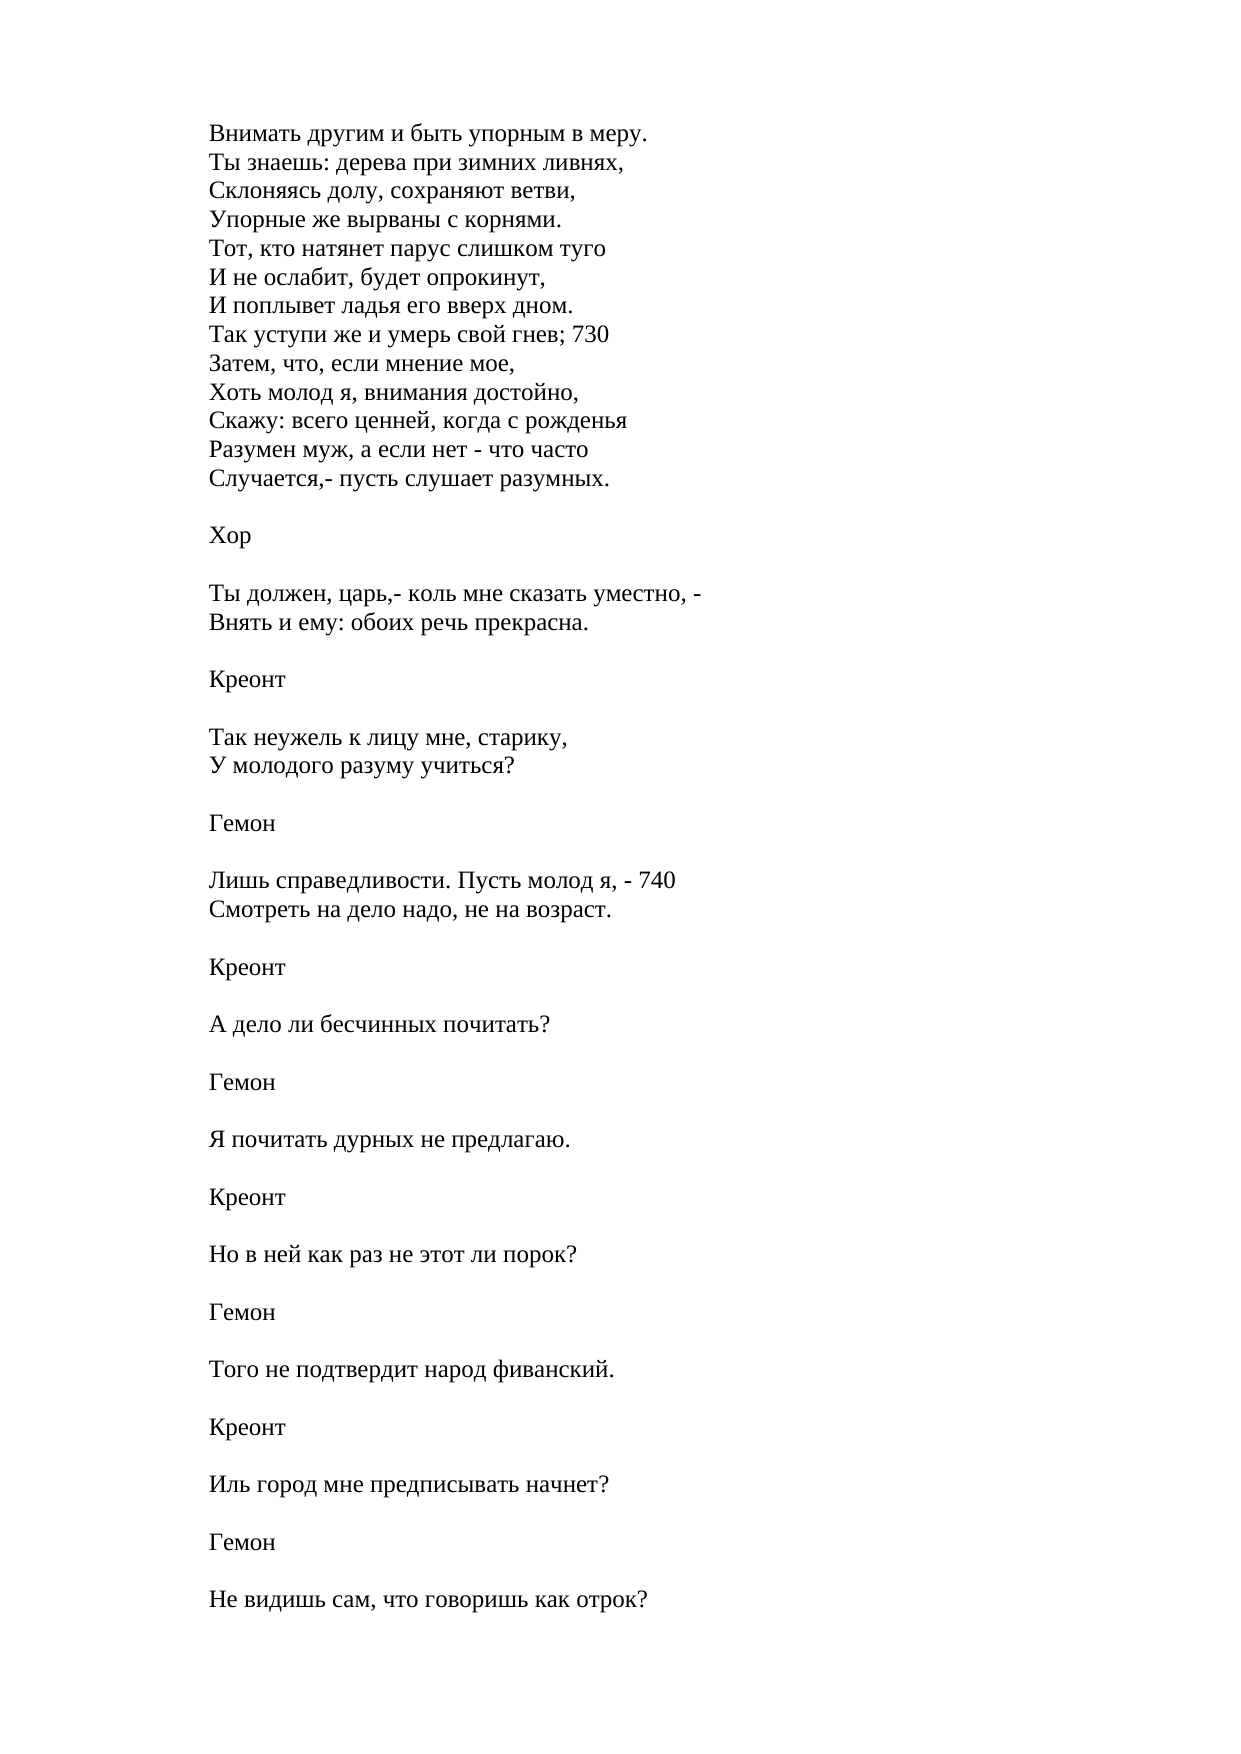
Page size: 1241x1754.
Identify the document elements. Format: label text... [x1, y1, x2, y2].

text Упорные же вырваны с корнями. [177, 204, 1152, 233]
text Креонт [177, 664, 1152, 693]
text Так уступи же и умерь свой гнев; 730 [177, 319, 1152, 348]
text Креонт [177, 1182, 1152, 1211]
text Случается,- пусть слушает разумных. [177, 463, 1152, 492]
text И не ослабит, будет опрокинут, [177, 262, 1152, 291]
text И поплывет ладья его вверх дном. [177, 291, 1152, 319]
text У молодого разуму учиться? [177, 751, 1152, 779]
text Разумен муж, а если нет - что часто [177, 434, 1152, 463]
text Склоняясь долу, сохраняют ветви, [177, 176, 1152, 204]
text Хоть молод я, внимания достойно, [177, 377, 1152, 406]
text Креонт [177, 952, 1152, 981]
text Смотреть на дело надо, не на возраст. [177, 894, 1152, 923]
text Я почитать дурных не предлагаю. [177, 1124, 1152, 1153]
text Ты должен, царь,- коль мне сказать уместно, - [177, 578, 1152, 607]
text Ты знаешь: дерева при зимних ливнях, [177, 147, 1152, 176]
text Того не подтвердит народ фиванский. [177, 1354, 1152, 1383]
text Иль город мне предписывать начнет? [177, 1469, 1152, 1498]
text Но в ней как раз не этот ли порок? [177, 1239, 1152, 1268]
text Хор [177, 521, 1152, 549]
text Гемон [177, 808, 1152, 837]
text Лишь справедливости. Пусть молод я, - 740 [177, 866, 1152, 894]
text Внять и ему: обоих речь прекрасна. [177, 607, 1152, 636]
text Затем, что, если мнение мое, [177, 348, 1152, 377]
text Гемон [177, 1527, 1152, 1556]
text Внимать другим и быть упорным в меру. [177, 118, 1152, 147]
text Креонт [177, 1412, 1152, 1441]
text А дело ли бесчинных почитать? [177, 1009, 1152, 1038]
text Гемон [177, 1067, 1152, 1096]
text Тот, кто натянет парус слишком туго [177, 233, 1152, 262]
text Скажу: всего ценней, когда с рожденья [177, 406, 1152, 434]
text Так неужель к лицу мне, старику, [177, 722, 1152, 751]
text Гемон [177, 1297, 1152, 1326]
text Не видишь сам, что говоришь как отрок? [177, 1584, 1152, 1613]
